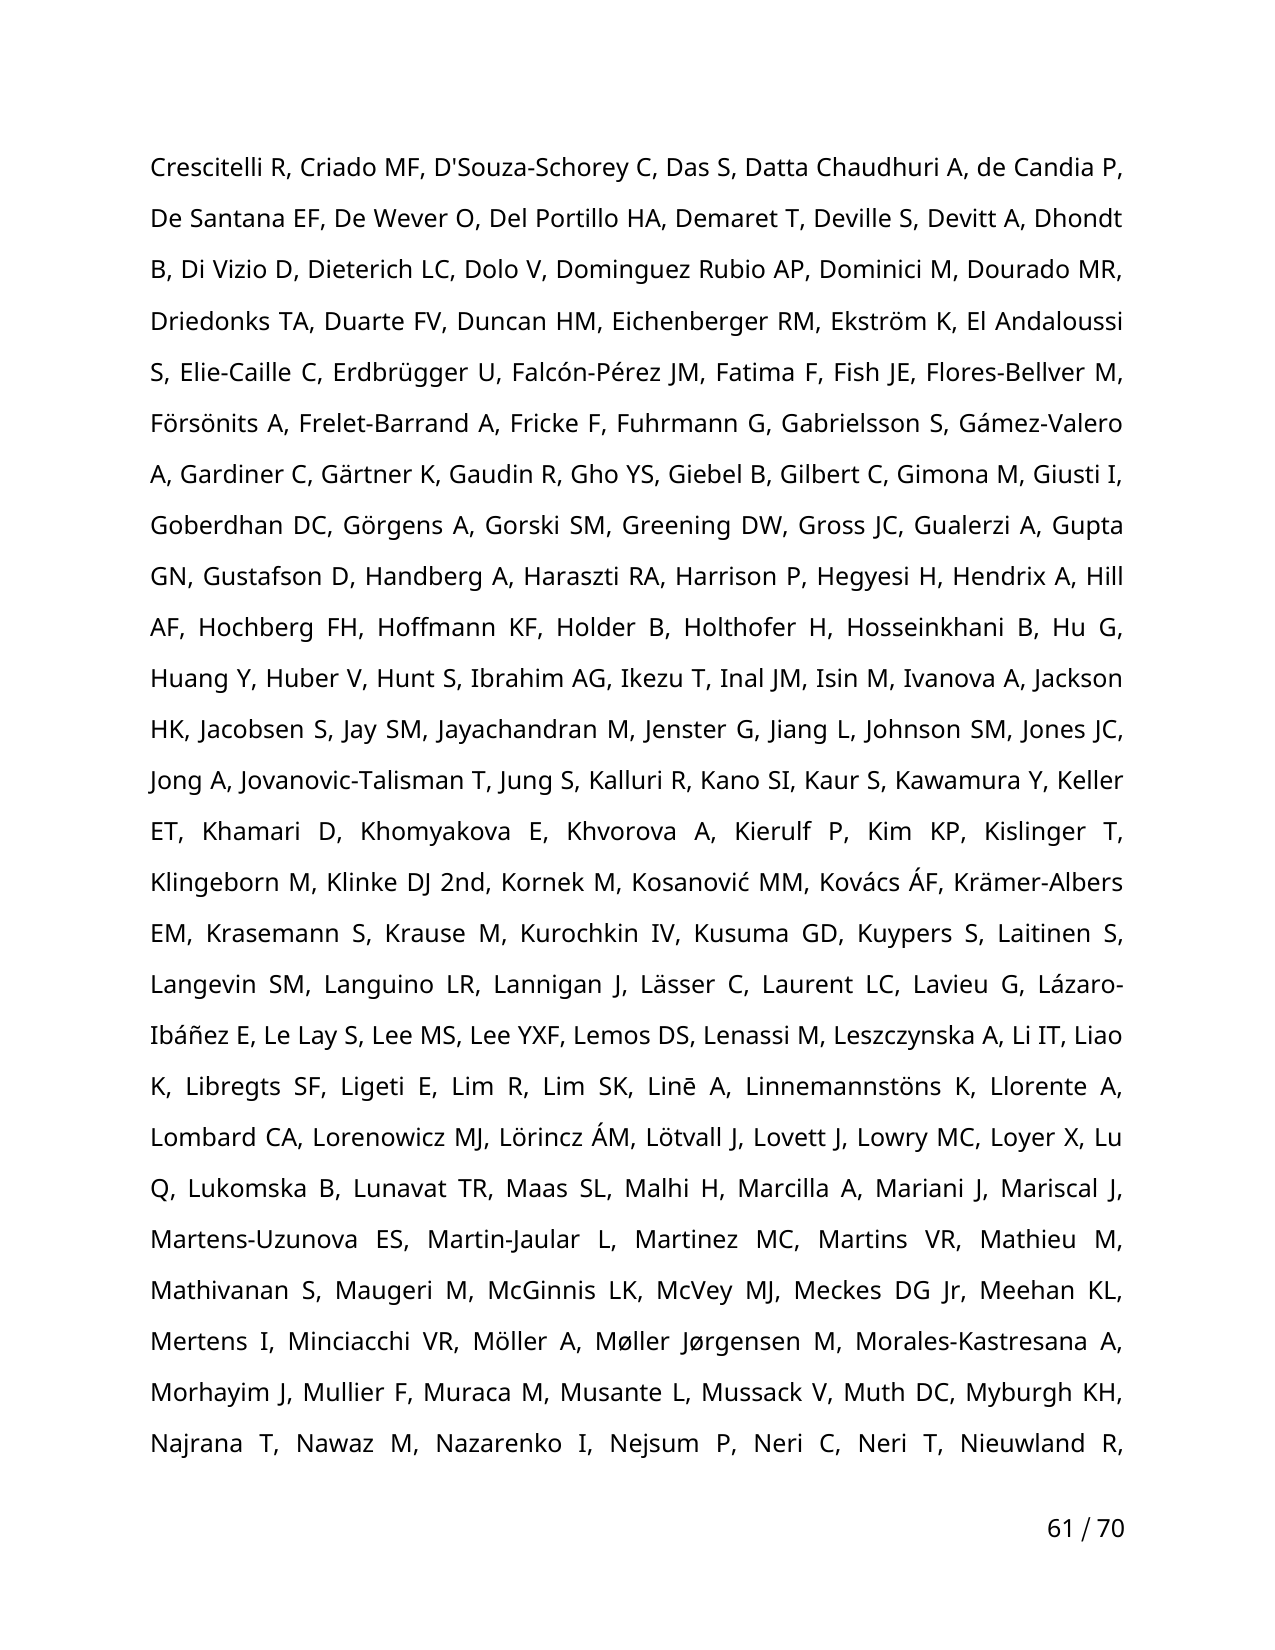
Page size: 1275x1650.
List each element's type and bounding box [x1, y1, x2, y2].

text [150, 150, 1125, 1460]
